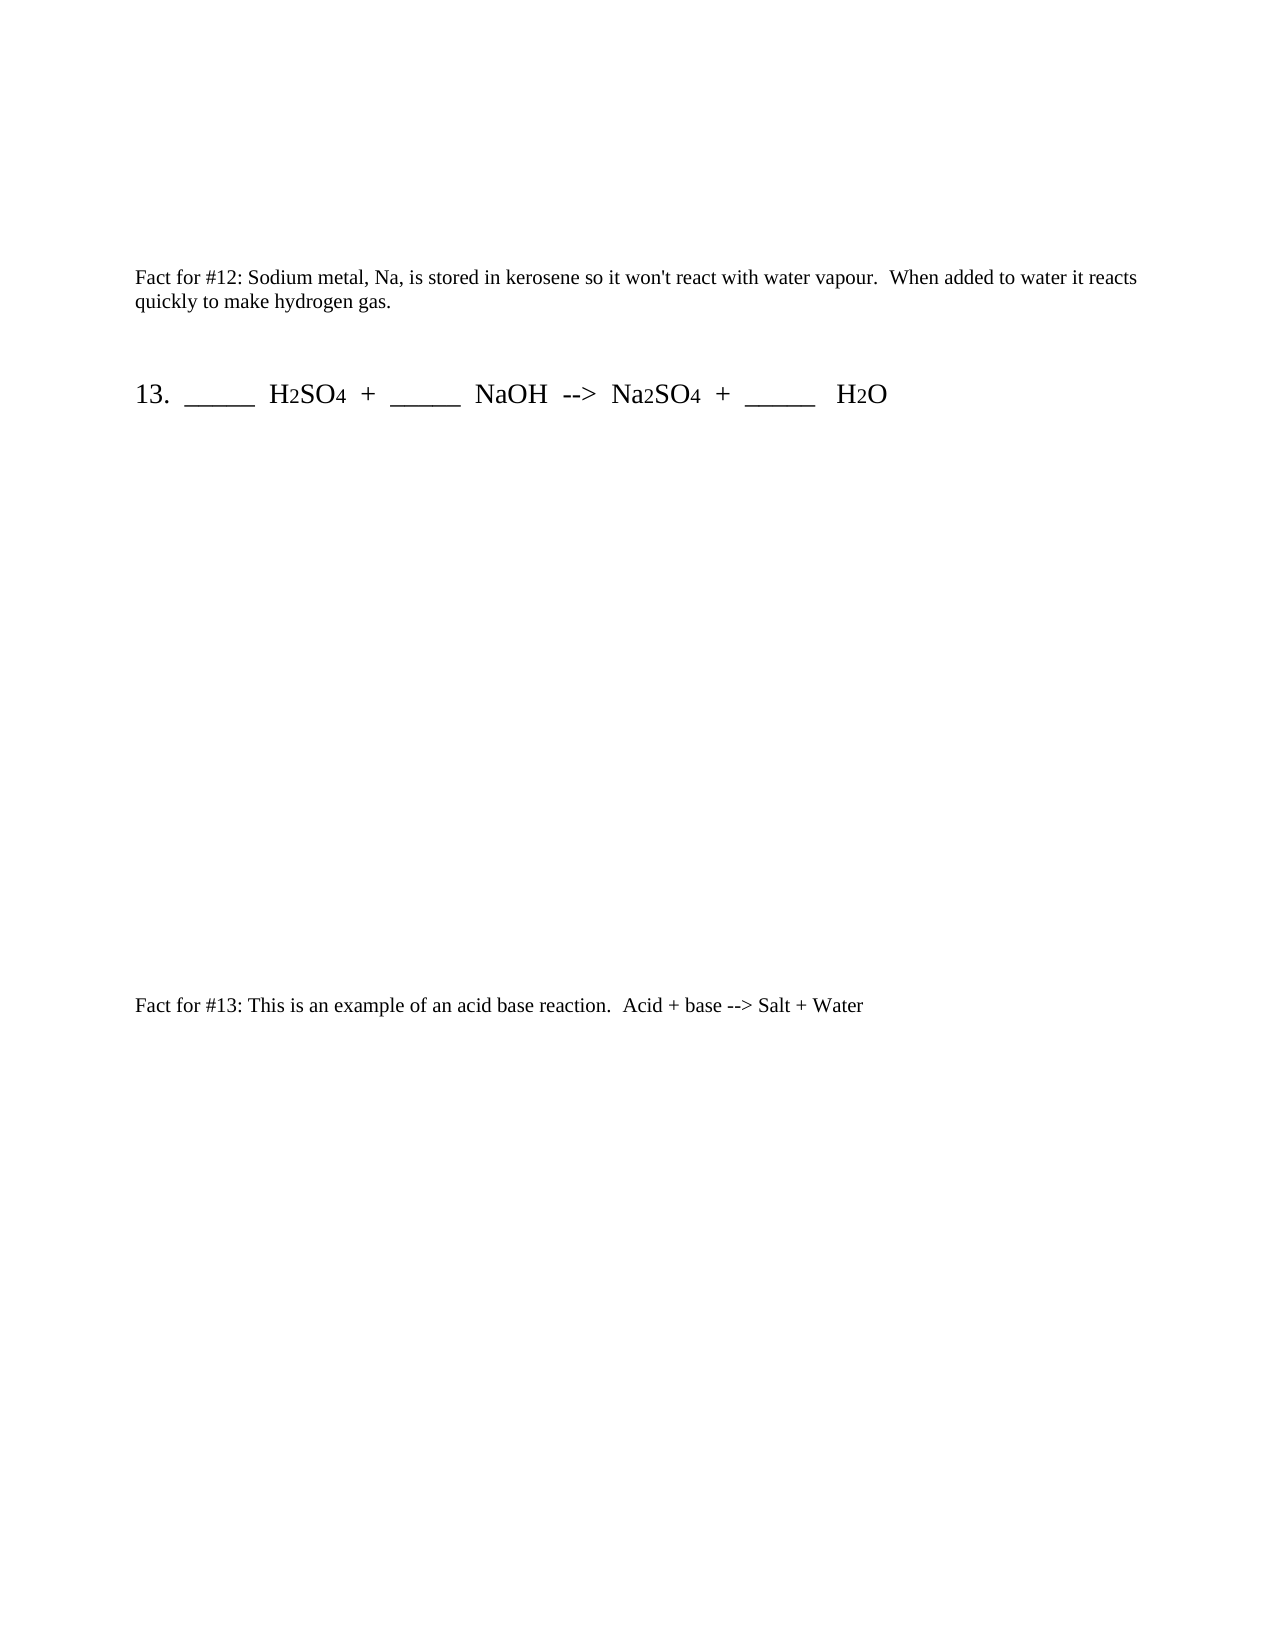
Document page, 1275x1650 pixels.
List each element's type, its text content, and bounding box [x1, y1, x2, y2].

text Fact for #12: Sodium metal, Na, is stored in kerosene so it won't react with water vapour. When added to water it reacts quickly to make hydrogen gas. [135, 264, 1140, 313]
text Fact for #13: This is an example of an acid base reaction. Acid + base --> Salt + Water [135, 993, 1140, 1017]
text 13. _____ H2SO4 + _____ NaOH --> Na2SO4 + _____ H2O [135, 377, 1140, 410]
